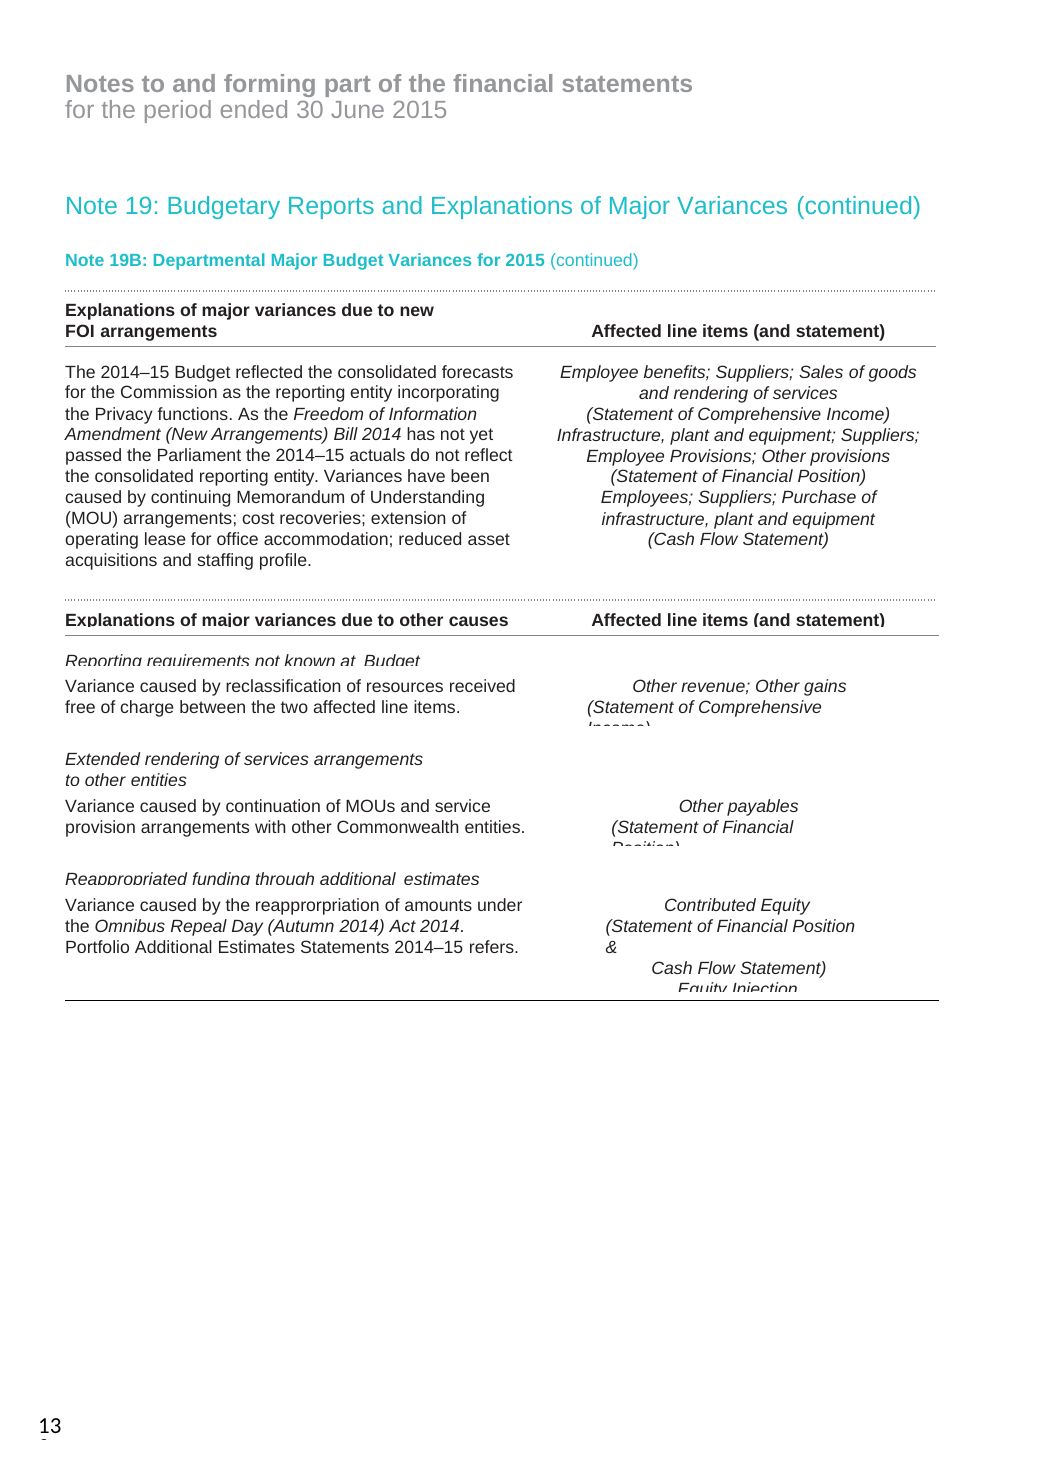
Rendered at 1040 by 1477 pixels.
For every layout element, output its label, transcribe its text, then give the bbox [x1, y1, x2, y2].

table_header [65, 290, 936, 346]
subtitle Notes to and forming part of the financial statements [65, 70, 884, 98]
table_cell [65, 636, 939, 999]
subtitle for the period ended 30 June 2015 [65, 98, 884, 124]
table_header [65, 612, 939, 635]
text Note 19: Budgetary Reports and Explanations of Major Variances (continued) [65, 191, 950, 219]
text Note 19B: Departmental Major Budget Variances for 2015 (continued) [65, 250, 884, 270]
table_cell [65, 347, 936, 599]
